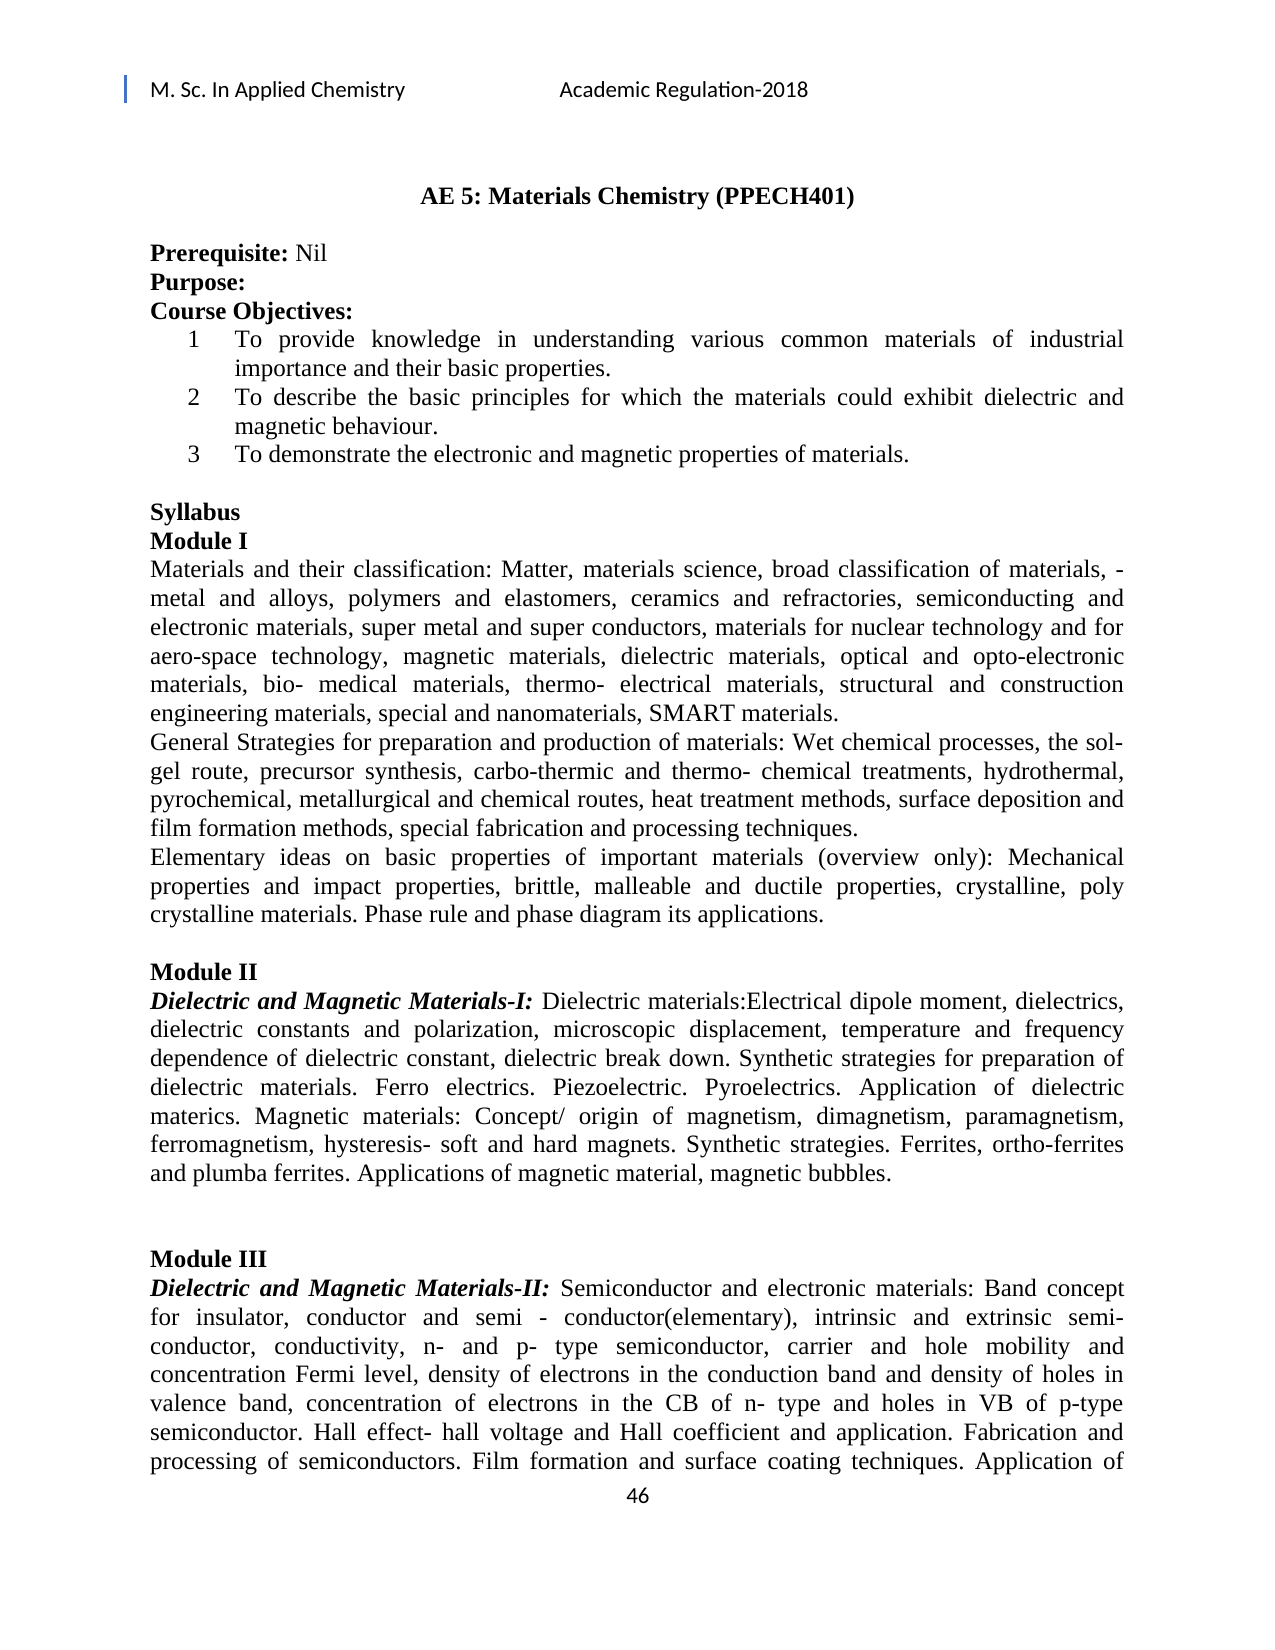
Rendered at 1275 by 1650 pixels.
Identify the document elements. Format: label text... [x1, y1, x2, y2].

text AE 5: Materials Chemistry (PPECH401) [150, 181, 1125, 209]
text Dielectric and Magnetic Materials-I: Dielectric materials:Electrical dipole moment, dielectrics, dielectric constants and polarization, microscopic displacement, temperature and frequency dependence of dielectric constant, dielectric break down. Synthetic strategies for preparation of dielectric materials. Ferro electrics. Piezoelectric. Pyroelectrics. Application of dielectric materics. Magnetic materials: Concept/ origin of magnetism, dimagnetism, paramagnetism, ferromagnetism, hysteresis- soft and hard magnets. Synthetic strategies. Ferrites, ortho-ferrites and plumba ferrites. Applications of magnetic material, magnetic bubbles. [150, 986, 1125, 1187]
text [150, 1273, 1125, 1474]
text Module II [150, 957, 1125, 986]
list To provide knowledge in understanding various common materials of industrial importance and their basic properties. [187, 324, 1125, 382]
text Module III [150, 1244, 1125, 1273]
text Purpose: [150, 267, 1125, 296]
text Module I [150, 526, 1125, 554]
text Prerequisite: Nil [150, 238, 1125, 267]
text General Strategies for preparation and production of materials: Wet chemical processes, the sol-gel route, precursor synthesis, carbo-thermic and thermo- chemical treatments, hydrothermal, pyrochemical, metallurgical and chemical routes, heat treatment methods, surface deposition and film formation methods, special fabrication and processing techniques. [150, 727, 1125, 842]
list To demonstrate the electronic and magnetic properties of materials. [187, 439, 1125, 468]
text Syllabus [150, 497, 1125, 526]
text Materials and their classification: Matter, materials science, broad classification of materials, -metal and alloys, polymers and elastomers, ceramics and refractories, semiconducting and electronic materials, super metal and super conductors, materials for nuclear technology and for aero-space technology, magnetic materials, dielectric materials, optical and opto-electronic materials, bio- medical materials, thermo- electrical materials, structural and construction engineering materials, special and nanomaterials, SMART materials. [150, 554, 1125, 727]
text Course Objectives: [150, 296, 1125, 324]
text Elementary ideas on basic properties of important materials (overview only): Mechanical properties and impact properties, brittle, malleable and ductile properties, crystalline, poly crystalline materials. Phase rule and phase diagram its applications. [150, 842, 1125, 928]
list To describe the basic principles for which the materials could exhibit dielectric and magnetic behaviour. [187, 382, 1125, 439]
